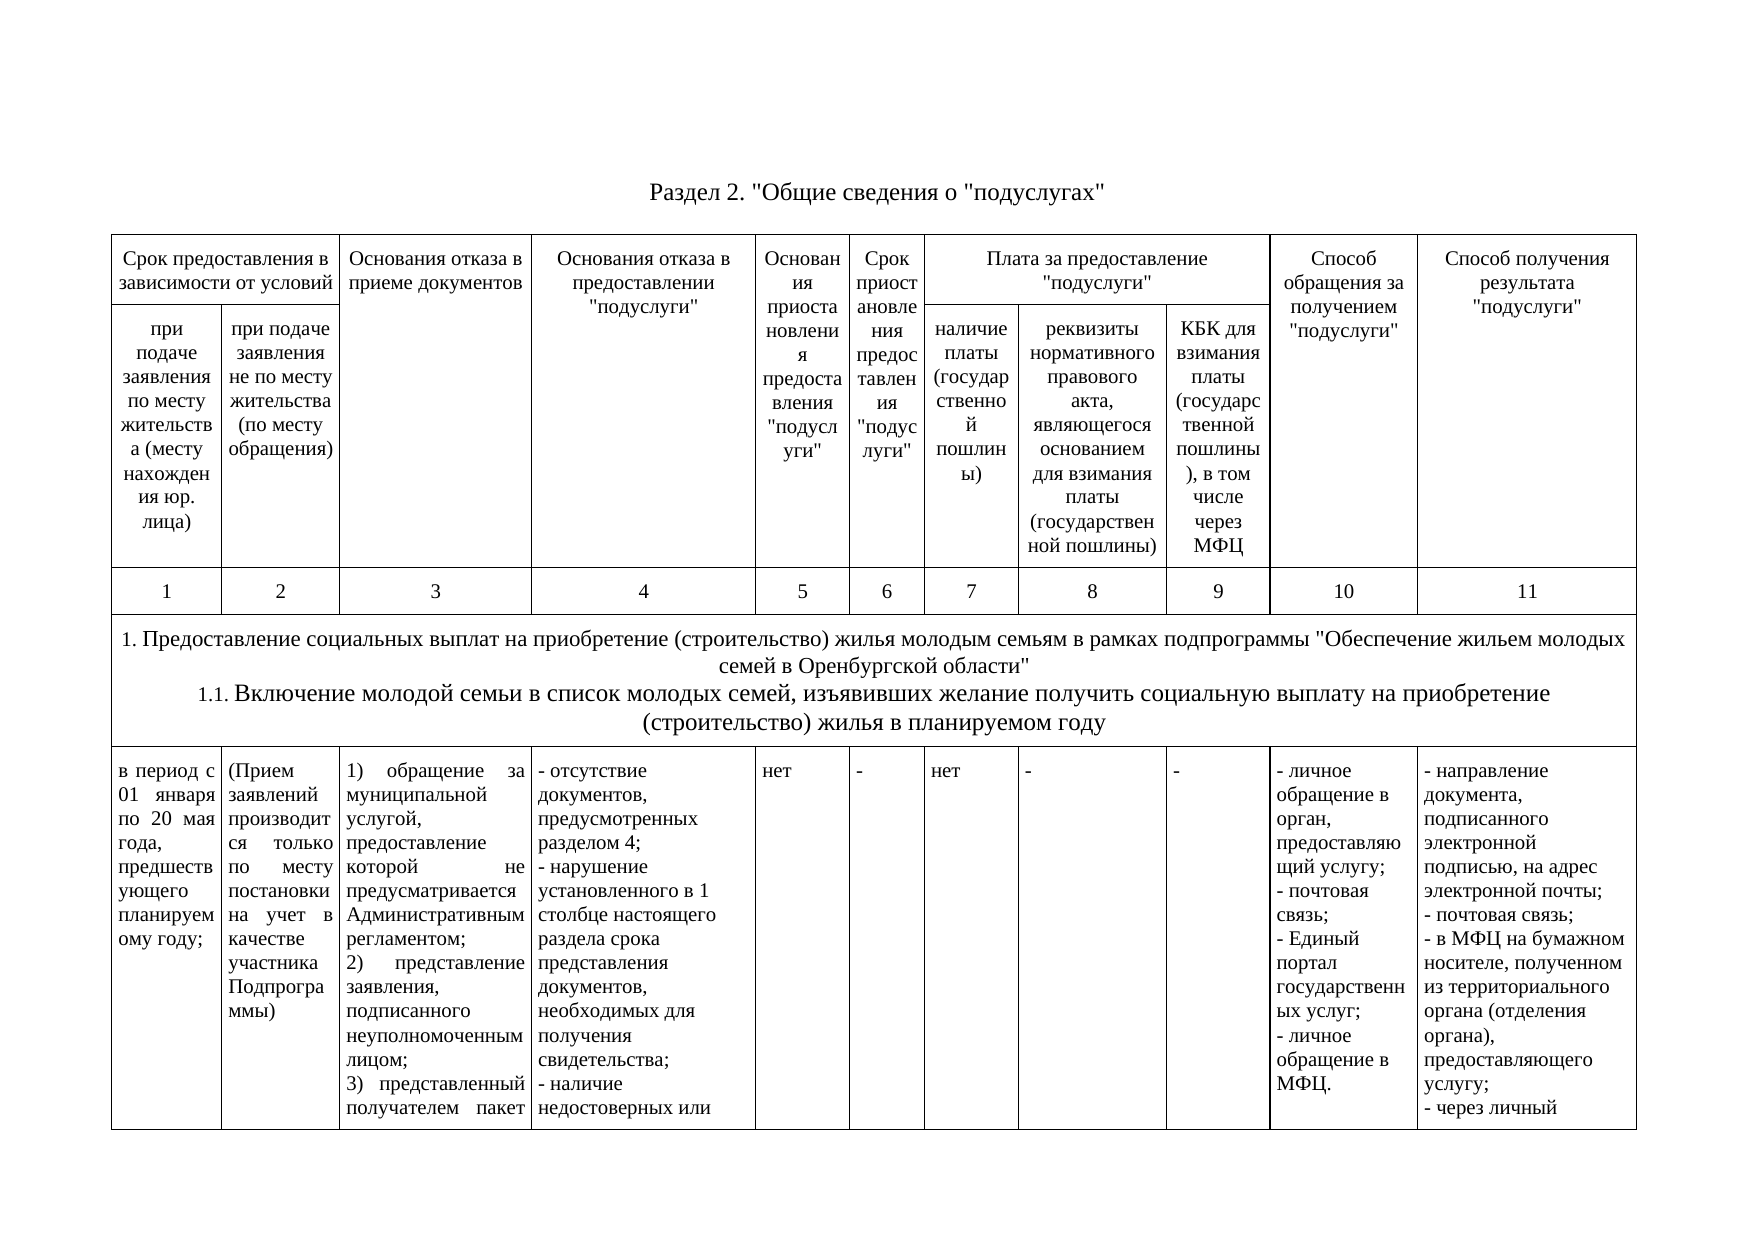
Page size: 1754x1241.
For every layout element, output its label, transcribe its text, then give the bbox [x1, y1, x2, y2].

table_cell 3 [340, 568, 531, 614]
table_cell 1. Предоставление социальных выплат на приобретение (строительство) жилья молодым семьям в рамках подпрограммы "Обеспечение жильем молодых семей в Оренбургской области" 1.1. Включение молодой семьи в список молодых семей, изъявивших желание получить социальную выплату на приобретение (строительство) жилья в планируемом году [112, 615, 1636, 746]
table_cell 4 [532, 568, 755, 614]
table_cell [340, 747, 531, 1129]
table_cell 6 [850, 568, 924, 614]
table_header Основания отказа в приеме документов [340, 235, 531, 567]
table_cell реквизиты нормативного правового акта, являющегося основанием для взимания платы (государственной пошлины) [1019, 305, 1166, 567]
table_header Способ получения результата "подуслуги" [1418, 235, 1636, 567]
table_cell при подаче заявления по месту жительства (месту нахождения юр. лица) [112, 305, 221, 567]
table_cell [532, 747, 755, 1129]
table_cell - [1167, 747, 1269, 1129]
table_cell нет [925, 747, 1018, 1129]
table_header Срок предоставления в зависимости от условий [112, 235, 339, 304]
table_cell 9 [1167, 568, 1269, 614]
table_header Основания отказа в предоставлении "подуслуги" [532, 235, 755, 567]
table_cell КБК для взимания платы (государственной пошлины), в том числе через МФЦ [1167, 305, 1269, 567]
table_cell при подаче заявления не по месту жительства (по месту обращения) [222, 305, 339, 567]
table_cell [112, 747, 221, 1129]
table_header Плата за предоставление "подуслуги" [925, 235, 1269, 304]
table_header Срок приостановления предоставления "подуслуги" [850, 235, 924, 567]
table_cell наличие платы (государственной пошлины) [925, 305, 1018, 567]
text Раздел 2. "Общие сведения о "подуслугах" [118, 177, 1636, 206]
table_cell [1418, 747, 1636, 1129]
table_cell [1271, 747, 1417, 1129]
table_header Основания приостановления предоставления "подуслуги" [756, 235, 849, 567]
table_cell - [1019, 747, 1166, 1129]
table_cell 5 [756, 568, 849, 614]
table_cell 7 [925, 568, 1018, 614]
table_cell - [850, 747, 924, 1129]
table_cell 11 [1418, 568, 1636, 614]
table_cell 8 [1019, 568, 1166, 614]
table_header Способ обращения за получением "подуслуги" [1271, 235, 1417, 567]
table_cell 1 [112, 568, 221, 614]
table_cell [222, 747, 339, 1129]
table_cell 2 [222, 568, 339, 614]
table_cell 10 [1271, 568, 1417, 614]
table_cell нет [756, 747, 849, 1129]
